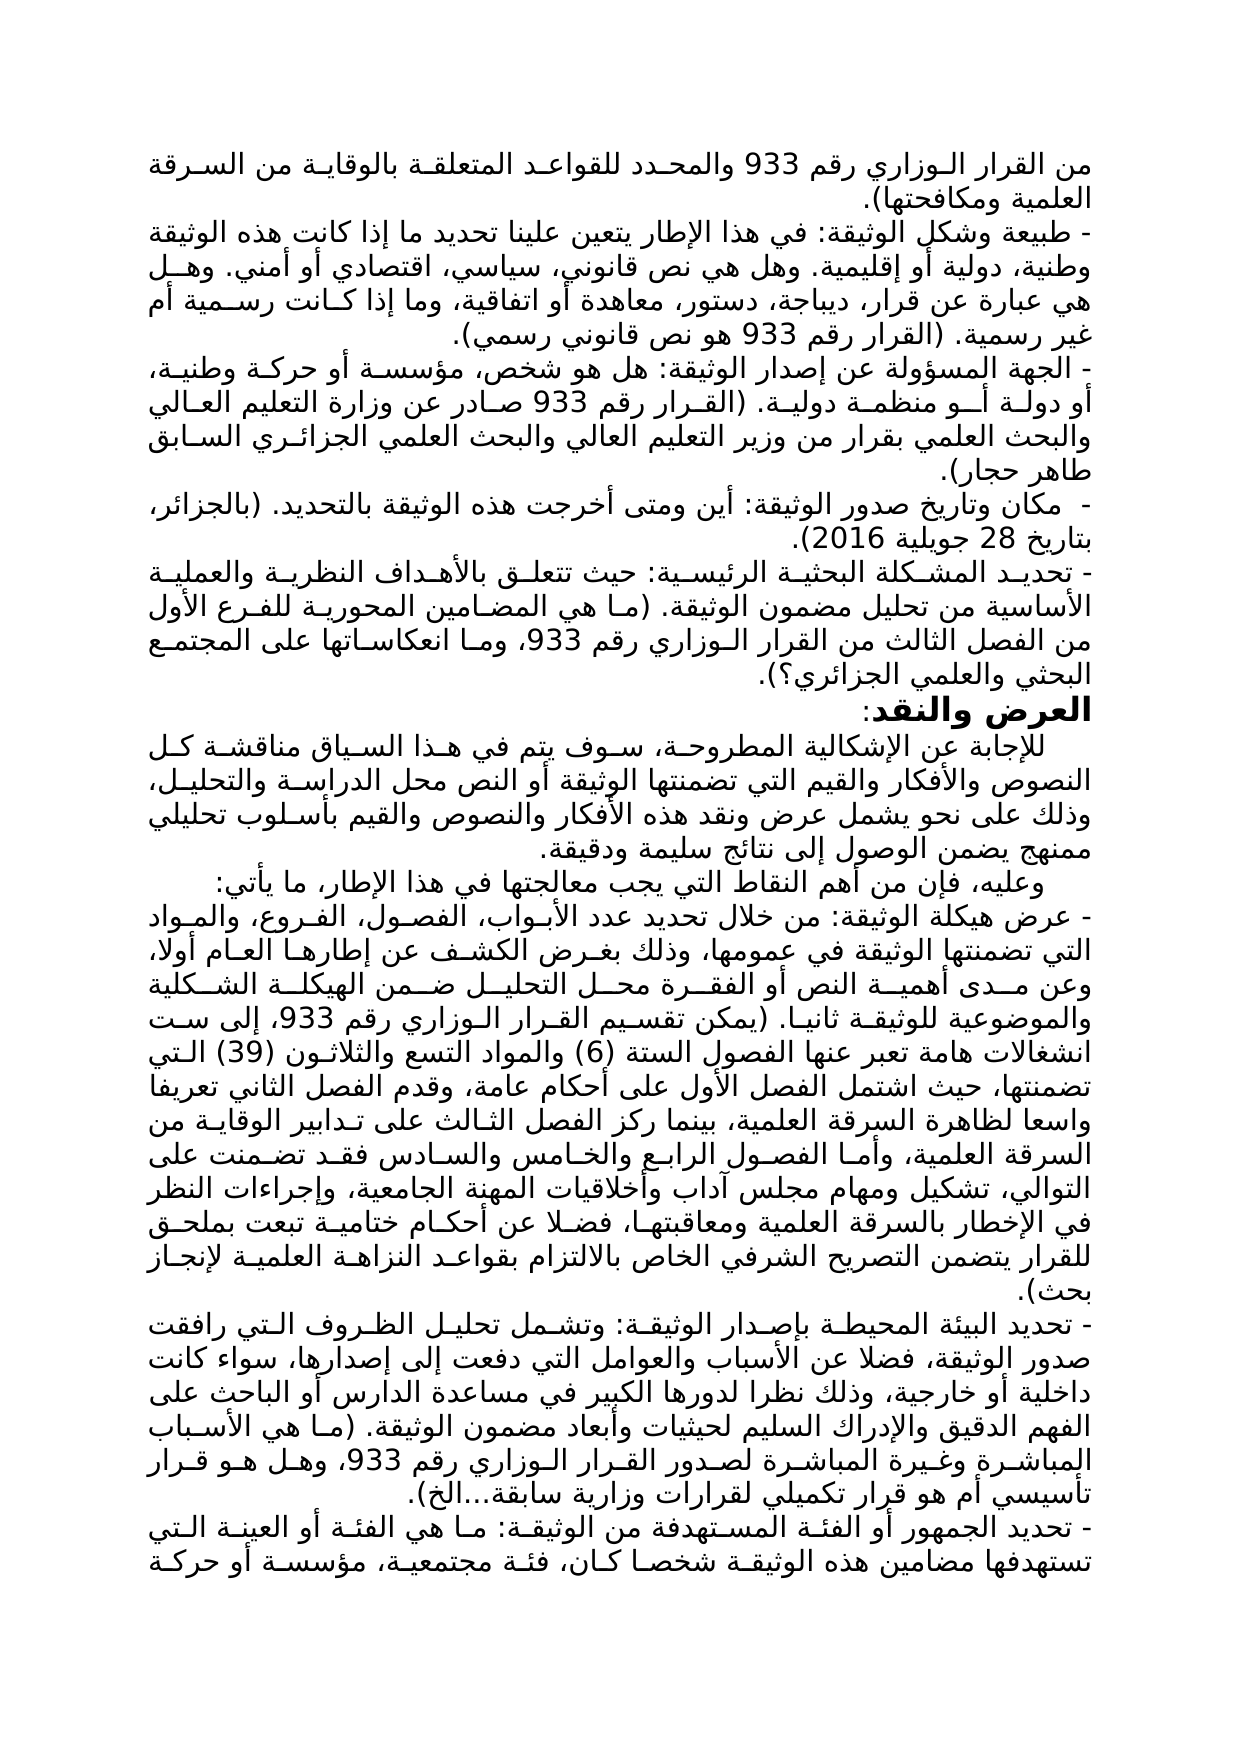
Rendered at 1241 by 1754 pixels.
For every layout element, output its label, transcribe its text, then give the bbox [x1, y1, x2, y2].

text العرض والنقد: [148, 691, 1093, 730]
text - مكان وتاريخ صدور الوثيقة: أين ومتى أخرجت هذه الوثيقة بالتحديد. (بالجزائر، بتاريخ 28 جويلية 2016). [148, 487, 1093, 555]
text - تحديد البيئة المحيطة بإصدار الوثيقة: وتشمل تحليل الظروف التي رافقت صدور الوثيقة، فضلا عن الأسباب والعوامل التي دفعت إلى إصدارها، سواء كانت داخلية أو خارجية، وذلك نظرا لدورها الكبير في مساعدة الدارس أو الباحث على الفهم الدقيق والإدراك السليم لحيثيات وأبعاد مضمون الوثيقة. (ما هي الأسباب المباشرة وغيرة المباشرة لصدور القرار الوزاري رقم 933، وهل هو قرار تأسيسي أم هو قرار تكميلي لقرارات وزارية سابقة...الخ). [148, 1307, 1093, 1511]
text - عرض هيكلة الوثيقة: من خلال تحديد عدد الأبواب، الفصول، الفروع، والمواد التي تضمنتها الوثيقة في عمومها، وذلك بغرض الكشف عن إطارها العام أولا، وعن مدى أهمية النص أو الفقرة محل التحليل ضمن الهيكلة الشكلية والموضوعية للوثيقة ثانيا. (يمكن تقسيم القرار الوزاري رقم 933، إلى ست انشغالات هامة تعبر عنها الفصول الستة (6) والمواد التسع والثلاثون (39) التي تضمنتها، حيث اشتمل الفصل الأول على أحكام عامة، وقدم الفصل الثاني تعريفا واسعا لظاهرة السرقة العلمية، بينما ركز الفصل الثالث على تدابير الوقاية من السرقة العلمية، وأما الفصول الرابع والخامس والسادس فقد تضمنت على التوالي، تشكيل ومهام مجلس آداب وأخلاقيات المهنة الجامعية، وإجراءات النظر في الإخطار بالسرقة العلمية ومعاقبتها، فضلا عن أحكام ختامية تبعت بملحق للقرار يتضمن التصريح الشرفي الخاص بالالتزام بقواعد النزاهة العلمية لإنجاز بحث). [148, 899, 1093, 1307]
text للإجابة عن الإشكالية المطروحة، سوف يتم في هذا السياق مناقشة كل النصوص والأفكار والقيم التي تضمنتها الوثيقة أو النص محل الدراسة والتحليل، وذلك على نحو يشمل عرض ونقد هذه الأفكار والنصوص والقيم بأسلوب تحليلي ممنهج يضمن الوصول إلى نتائج سليمة ودقيقة. [148, 730, 1093, 866]
text - طبيعة وشكل الوثيقة: في هذا الإطار يتعين علينا تحديد ما إذا كانت هذه الوثيقة وطنية، دولية أو إقليمية. وهل هي نص قانوني، سياسي، اقتصادي أو أمني. وهل هي عبارة عن قرار، ديباجة، دستور، معاهدة أو اتفاقية، وما إذا كانت رسمية أم غير رسمية. (القرار رقم 933 هو نص قانوني رسمي). [148, 216, 1093, 351]
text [148, 1511, 1093, 1579]
text - الجهة المسؤولة عن إصدار الوثيقة: هل هو شخص، مؤسسة أو حركة وطنية، أو دولة أـو منظمة دولية. (القرار رقم 933 صادر عن وزارة التعليم العالي والبحث العلمي بقرار من وزير التعليم العالي والبحث العلمي الجزائري السابق طاهر حجار). [148, 351, 1093, 487]
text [148, 148, 1093, 216]
text - تحديد المشكلة البحثية الرئيسية: حيث تتعلق بالأهداف النظرية والعملية الأساسية من تحليل مضمون الوثيقة. (ما هي المضامين المحورية للفرع الأول من الفصل الثالث من القرار الوزاري رقم 933، وما انعكاساتها على المجتمع البحثي والعلمي الجزائري؟). [148, 555, 1093, 691]
text وعليه، فإن من أهم النقاط التي يجب معالجتها في هذا الإطار، ما يأتي: [148, 866, 1093, 899]
